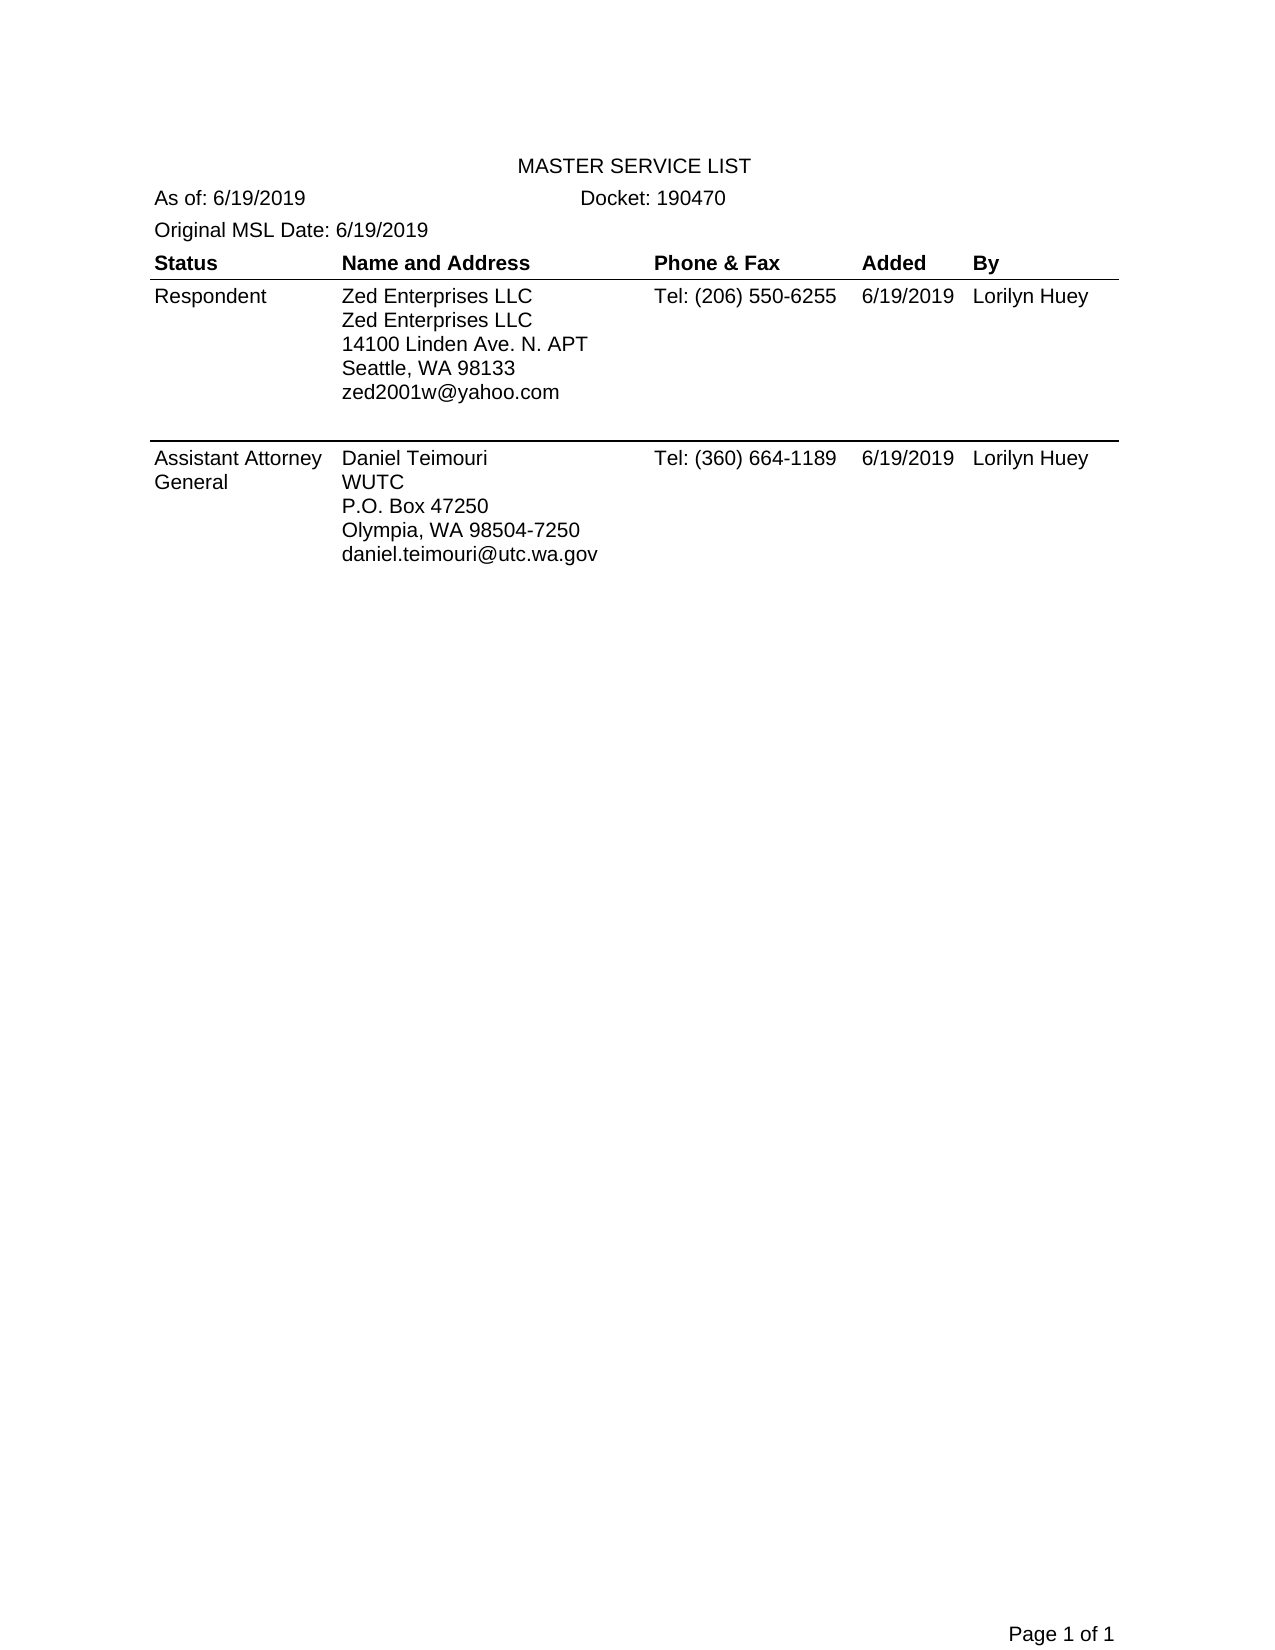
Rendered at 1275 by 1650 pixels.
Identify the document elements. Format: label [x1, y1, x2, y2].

table_header [150, 150, 1119, 279]
table_header [150, 442, 1119, 602]
table_header [150, 280, 1119, 440]
